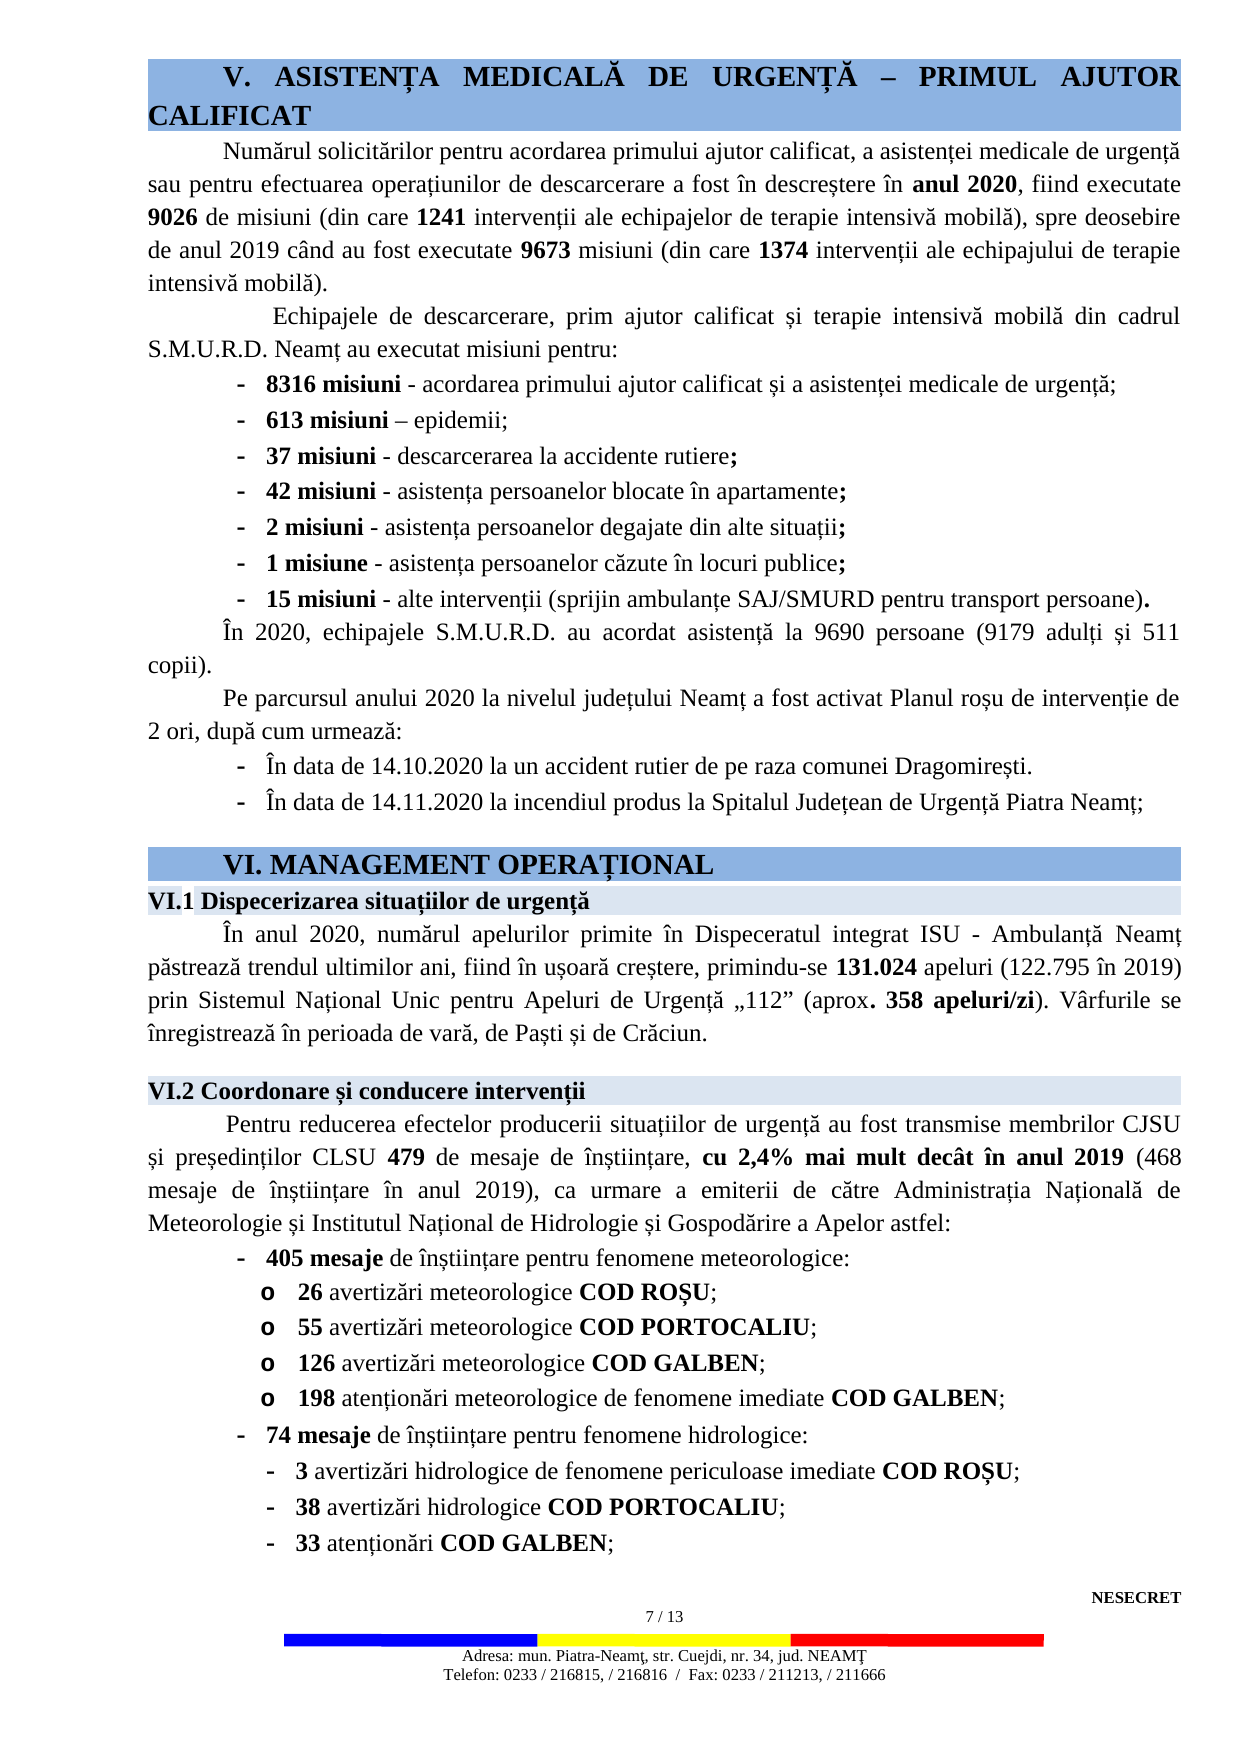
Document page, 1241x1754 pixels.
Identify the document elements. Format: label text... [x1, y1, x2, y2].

list 42 misiuni - asistența persoanelor blocate în apartamente; [236, 474, 1181, 506]
list 8316 misiuni - acordarea primului ajutor calificat și a asistenței medicale de urgență; [236, 367, 1181, 398]
list 1 misiune - asistența persoanelor căzute în locuri publice; [236, 546, 1181, 577]
list 613 misiuni – epidemii; [236, 403, 1181, 434]
text În anul 2020, numărul apelurilor primite în Dispeceratul integrat ISU - Ambulanță Neamț păstrează trendul ultimilor ani, fiind în ușoară creștere, primindu-se 131.024 apeluri (122.795 în 2019) prin Sistemul Național Unic pentru Apeluri de Urgență „112” (aprox. 358 apeluri/zi). Vârfurile se înregistrează în perioada de vară, de Paști și de Crăciun. [148, 919, 1182, 1047]
list 55 avertizări meteorologice COD PORTOCALIU; [260, 1312, 1181, 1343]
list 26 avertizări meteorologice COD ROȘU; [260, 1277, 1181, 1308]
text În 2020, echipajele S.M.U.R.D. au acordat asistență la 9690 persoane (9179 adulți și 511 copii). [148, 617, 1181, 679]
list 2 misiuni - asistența persoanelor degajate din alte situații; [236, 510, 1181, 541]
list În data de 14.11.2020 la incendiul produs la Spitalul Județean de Urgență Piatra Neamț; [236, 785, 1181, 816]
list 126 avertizări meteorologice COD GALBEN; [260, 1348, 1181, 1379]
text VI. MANAGEMENT OPERAȚIONAL [148, 847, 1181, 881]
text Pe parcursul anului 2020 la nivelul județului Neamț a fost activat Planul roșu de intervenție de 2 ori, după cum urmează: [148, 683, 1181, 745]
text Echipajele de descarcerare, prim ajutor calificat și terapie intensivă mobilă din cadrul S.M.U.R.D. Neamț au executat misiuni pentru: [148, 301, 1181, 363]
list 3 avertizări hidrologice de fenomene periculoase imediate COD ROȘU; [266, 1454, 1181, 1486]
list 405 mesaje de înștiințare pentru fenomene meteorologice: [236, 1241, 1181, 1272]
list 33 atenționări COD GALBEN; [266, 1526, 1181, 1557]
text VI.1 Dispecerizarea situațiilor de urgență [194, 886, 1181, 915]
list 37 misiuni - descarcerarea la accidente rutiere; [236, 439, 1181, 470]
list 74 mesaje de înștiințare pentru fenomene hidrologice: [236, 1419, 1181, 1450]
text Numărul solicitărilor pentru acordarea primului ajutor calificat, a asistenței medicale de urgență sau pentru efectuarea operațiunilor de descarcerare a fost în descreștere în anul 2020, fiind executate 9026 de misiuni (din care 1241 intervenții ale echipajelor de terapie intensivă mobilă), spre deosebire de anul 2019 când au fost executate 9673 misiuni (din care 1374 intervenții ale echipajului de terapie intensivă mobilă). [148, 136, 1181, 297]
list 15 misiuni - alte intervenții (sprijin ambulanțe SAJ/SMURD pentru transport persoane). [236, 582, 1181, 613]
text V. ASISTENȚA MEDICALĂ DE URGENȚĂ – PRIMUL AJUTOR CALIFICAT [148, 59, 1181, 131]
list 198 atenționări meteorologice de fenomene imediate COD GALBEN; [260, 1383, 1181, 1414]
text Pentru reducerea efectelor producerii situațiilor de urgență au fost transmise membrilor CJSU și președinților CLSU 479 de mesaje de înștiințare, cu 2,4% mai mult decât în anul 2019 (468 mesaje de înștiințare în anul 2019), ca urmare a emiterii de către Administrația Națională de Meteorologie și Institutul Național de Hidrologie și Gospodărire a Apelor astfel: [148, 1109, 1182, 1237]
text VI.2 Coordonare și conducere intervenții [148, 1076, 1181, 1105]
list În data de 14.10.2020 la un accident rutier de pe raza comunei Dragomirești. [236, 749, 1181, 781]
list 38 avertizări hidrologice COD PORTOCALIU; [266, 1490, 1181, 1521]
